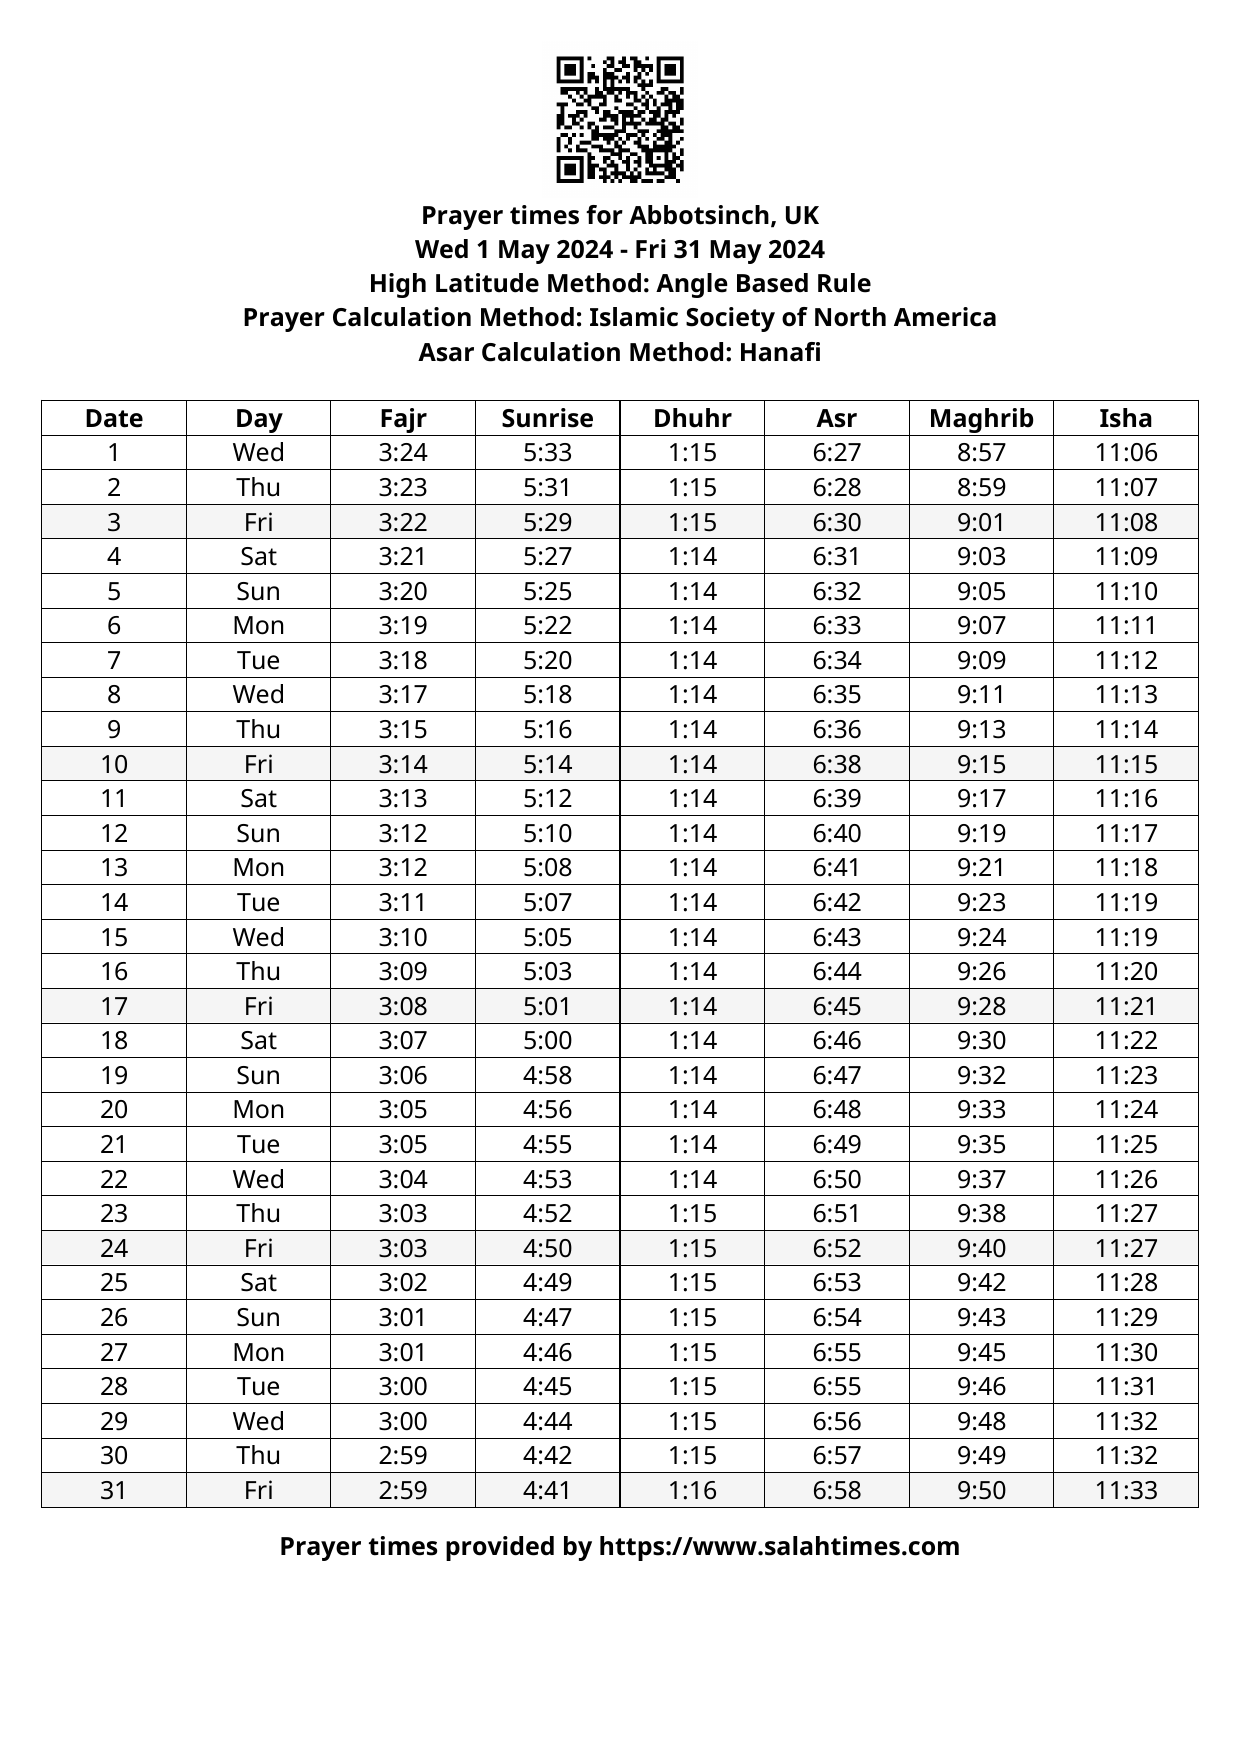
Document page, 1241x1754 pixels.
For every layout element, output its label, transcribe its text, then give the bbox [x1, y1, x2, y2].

table_cell 1:14 [621, 747, 764, 780]
table_cell 15 [42, 920, 186, 953]
table_cell Fri [187, 747, 330, 780]
table_cell 20 [42, 1093, 186, 1126]
table_cell 4:45 [476, 1369, 619, 1403]
table_cell 11:31 [1054, 1369, 1198, 1403]
table_cell 6:45 [765, 989, 909, 1022]
table_cell 1:15 [621, 436, 764, 469]
table_cell Fri [187, 1473, 330, 1507]
table_cell 11:11 [1054, 609, 1198, 642]
table_cell 9:17 [910, 781, 1053, 815]
table_cell 8:59 [910, 470, 1053, 504]
table_cell 27 [42, 1335, 186, 1368]
table_cell 5:18 [476, 678, 619, 711]
table_cell 2:59 [331, 1439, 475, 1472]
table_cell 5:25 [476, 574, 619, 607]
table_cell Mon [187, 1335, 330, 1368]
table_cell Fri [187, 1231, 330, 1264]
table_cell 9:23 [910, 885, 1053, 919]
table_header Dhuhr [621, 401, 764, 434]
table_cell 6:33 [765, 609, 909, 642]
table_cell 6:36 [765, 712, 909, 746]
table_cell 1:15 [621, 1196, 764, 1230]
table_cell 1:14 [621, 678, 764, 711]
table_cell Tue [187, 643, 330, 677]
table_cell 3:17 [331, 678, 475, 711]
table_cell 3:06 [331, 1058, 475, 1092]
table_cell 11:30 [1054, 1335, 1198, 1368]
table_cell 11:32 [1054, 1404, 1198, 1437]
table_cell 29 [42, 1404, 186, 1437]
table_header Fajr [331, 401, 475, 434]
table_cell 28 [42, 1369, 186, 1403]
table_cell 3:14 [331, 747, 475, 780]
table_cell 11:21 [1054, 989, 1198, 1022]
table_cell 6:32 [765, 574, 909, 607]
table_cell 1:14 [621, 781, 764, 815]
table_cell 11:06 [1054, 436, 1198, 469]
table_cell 3:00 [331, 1369, 475, 1403]
table_cell 18 [42, 1024, 186, 1057]
table_cell 3:12 [331, 851, 475, 884]
table_cell 6:58 [765, 1473, 909, 1507]
table_cell 6:39 [765, 781, 909, 815]
table_cell 11:23 [1054, 1058, 1198, 1092]
table_cell 11:18 [1054, 851, 1198, 884]
table_header Day [187, 401, 330, 434]
table_cell 9:37 [910, 1162, 1053, 1195]
table_cell 6:54 [765, 1300, 909, 1334]
table_cell Tue [187, 1369, 330, 1403]
table_cell 5:14 [476, 747, 619, 780]
table_cell 6:40 [765, 816, 909, 849]
table_cell Wed [187, 1162, 330, 1195]
table_cell 11:17 [1054, 816, 1198, 849]
table_header Maghrib [910, 401, 1053, 434]
table_cell 1:14 [621, 1127, 764, 1161]
table_cell 6:57 [765, 1439, 909, 1472]
table_cell Tue [187, 885, 330, 919]
table_cell 1:14 [621, 851, 764, 884]
table_cell 3:20 [331, 574, 475, 607]
table_cell 5:31 [476, 470, 619, 504]
table_cell Sat [187, 1024, 330, 1057]
table_cell 1:15 [621, 505, 764, 538]
table_cell 1:14 [621, 1024, 764, 1057]
table_cell 3:24 [331, 436, 475, 469]
table_cell 3:13 [331, 781, 475, 815]
table_cell 5:05 [476, 920, 619, 953]
table_cell 5 [42, 574, 186, 607]
table_cell 9:42 [910, 1266, 1053, 1299]
table_header Asr [765, 401, 909, 434]
table_cell 1:14 [621, 920, 764, 953]
table_cell 9:11 [910, 678, 1053, 711]
table_cell 11:07 [1054, 470, 1198, 504]
table_cell 1:14 [621, 1093, 764, 1126]
table_cell 6:55 [765, 1335, 909, 1368]
table_cell 11:20 [1054, 954, 1198, 988]
text Wed 1 May 2024 - Fri 31 May 2024 [42, 232, 1198, 266]
table_cell 4:49 [476, 1266, 619, 1299]
table_cell 11 [42, 781, 186, 815]
table_header Isha [1054, 401, 1198, 434]
table_cell Thu [187, 470, 330, 504]
table_cell 4:46 [476, 1335, 619, 1368]
table_cell 5:10 [476, 816, 619, 849]
text Prayer times provided by https://www.salahtimes.com [42, 1528, 1198, 1563]
table_cell 6:34 [765, 643, 909, 677]
table_cell 1:14 [621, 954, 764, 988]
table_cell 9:24 [910, 920, 1053, 953]
table_cell 9:13 [910, 712, 1053, 746]
table_cell Wed [187, 678, 330, 711]
table_cell 1:14 [621, 816, 764, 849]
table_cell Wed [187, 920, 330, 953]
table_cell 4:50 [476, 1231, 619, 1264]
table_cell 1:14 [621, 609, 764, 642]
table_cell 9:01 [910, 505, 1053, 538]
table_cell 6:56 [765, 1404, 909, 1437]
table_cell 8 [42, 678, 186, 711]
table_cell Thu [187, 954, 330, 988]
table_cell 6:52 [765, 1231, 909, 1264]
table_cell 1:14 [621, 1162, 764, 1195]
table_cell 5:00 [476, 1024, 619, 1057]
table_cell 5:27 [476, 539, 619, 573]
table_cell 9:28 [910, 989, 1053, 1022]
table_cell 3:21 [331, 539, 475, 573]
table_cell 19 [42, 1058, 186, 1092]
table_cell 23 [42, 1196, 186, 1230]
table_cell 16 [42, 954, 186, 988]
table_cell 9:09 [910, 643, 1053, 677]
table_cell 1:15 [621, 1266, 764, 1299]
table_cell 9:45 [910, 1335, 1053, 1368]
table_cell Thu [187, 1439, 330, 1472]
table_cell 11:25 [1054, 1127, 1198, 1161]
table_cell 6:42 [765, 885, 909, 919]
table_cell 5:20 [476, 643, 619, 677]
table_cell 6:55 [765, 1369, 909, 1403]
table_cell 11:19 [1054, 885, 1198, 919]
table_cell 9:26 [910, 954, 1053, 988]
table_cell 4:56 [476, 1093, 619, 1126]
table_cell 1:15 [621, 1231, 764, 1264]
table_cell 9:49 [910, 1439, 1053, 1472]
table_cell 5:12 [476, 781, 619, 815]
table_cell 3:19 [331, 609, 475, 642]
table_cell 11:14 [1054, 712, 1198, 746]
table_cell 3:03 [331, 1231, 475, 1264]
table_cell Thu [187, 712, 330, 746]
table_cell 9:40 [910, 1231, 1053, 1264]
table_cell 3:00 [331, 1404, 475, 1437]
table_cell 9:32 [910, 1058, 1053, 1092]
table_cell 11:33 [1054, 1473, 1198, 1507]
table_cell 3:01 [331, 1335, 475, 1368]
text Prayer times for Abbotsinch, UK [42, 198, 1198, 232]
table_cell 4:58 [476, 1058, 619, 1092]
table_cell 11:29 [1054, 1300, 1198, 1334]
table_cell 31 [42, 1473, 186, 1507]
table_cell Fri [187, 505, 330, 538]
table_cell 11:13 [1054, 678, 1198, 711]
table_cell 4:47 [476, 1300, 619, 1334]
table_cell 11:10 [1054, 574, 1198, 607]
table_cell 3:08 [331, 989, 475, 1022]
table_cell 14 [42, 885, 186, 919]
table_cell 21 [42, 1127, 186, 1161]
table_cell 5:03 [476, 954, 619, 988]
table_cell 6 [42, 609, 186, 642]
table_cell 3:22 [331, 505, 475, 538]
table_cell 1:15 [621, 1300, 764, 1334]
table_cell 6:51 [765, 1196, 909, 1230]
table_cell 2:59 [331, 1473, 475, 1507]
table_cell Mon [187, 1093, 330, 1126]
table_cell 6:43 [765, 920, 909, 953]
table_cell 11:26 [1054, 1162, 1198, 1195]
table_cell 3:01 [331, 1300, 475, 1334]
table_cell 9:38 [910, 1196, 1053, 1230]
table_cell 11:12 [1054, 643, 1198, 677]
text Asar Calculation Method: Hanafi [42, 334, 1198, 368]
table_cell 9:48 [910, 1404, 1053, 1437]
table_cell 11:19 [1054, 920, 1198, 953]
table_header Sunrise [476, 401, 619, 434]
table_cell Thu [187, 1196, 330, 1230]
table_cell 1:16 [621, 1473, 764, 1507]
table_cell 9:07 [910, 609, 1053, 642]
table_cell 5:22 [476, 609, 619, 642]
table_cell Sat [187, 539, 330, 573]
table_cell 9:46 [910, 1369, 1053, 1403]
table_cell 6:35 [765, 678, 909, 711]
table_cell 3:15 [331, 712, 475, 746]
table_cell Tue [187, 1127, 330, 1161]
table_cell 13 [42, 851, 186, 884]
table_cell 9:35 [910, 1127, 1053, 1161]
table_cell 6:27 [765, 436, 909, 469]
table_cell 6:49 [765, 1127, 909, 1161]
table_cell 4:52 [476, 1196, 619, 1230]
table_cell 4 [42, 539, 186, 573]
table_cell 1:15 [621, 470, 764, 504]
table_cell 11:28 [1054, 1266, 1198, 1299]
table_cell 6:28 [765, 470, 909, 504]
table_cell 1:14 [621, 712, 764, 746]
table_cell 9:15 [910, 747, 1053, 780]
table_cell 10 [42, 747, 186, 780]
table_cell 4:41 [476, 1473, 619, 1507]
table_cell 11:09 [1054, 539, 1198, 573]
text High Latitude Method: Angle Based Rule [42, 266, 1198, 300]
table_cell 1:14 [621, 885, 764, 919]
table_cell 9:33 [910, 1093, 1053, 1126]
table_cell 17 [42, 989, 186, 1022]
table_cell 1 [42, 436, 186, 469]
table_cell 6:53 [765, 1266, 909, 1299]
table_cell 9:50 [910, 1473, 1053, 1507]
table_cell Wed [187, 1404, 330, 1437]
table_cell 5:33 [476, 436, 619, 469]
table_cell 4:53 [476, 1162, 619, 1195]
table_cell 11:24 [1054, 1093, 1198, 1126]
table_cell 9:19 [910, 816, 1053, 849]
table_cell 3:05 [331, 1127, 475, 1161]
table_cell 3 [42, 505, 186, 538]
table_cell 6:41 [765, 851, 909, 884]
table_cell 1:14 [621, 539, 764, 573]
table_cell 3:02 [331, 1266, 475, 1299]
table_cell 3:03 [331, 1196, 475, 1230]
table_cell 4:55 [476, 1127, 619, 1161]
text Prayer Calculation Method: Islamic Society of North America [42, 300, 1198, 334]
table_cell Sun [187, 816, 330, 849]
table_cell 1:14 [621, 574, 764, 607]
table_cell 5:07 [476, 885, 619, 919]
table_cell 3:10 [331, 920, 475, 953]
table_cell 4:44 [476, 1404, 619, 1437]
table_cell 3:23 [331, 470, 475, 504]
table_cell 9:03 [910, 539, 1053, 573]
table_cell 1:15 [621, 1439, 764, 1472]
table_cell 6:48 [765, 1093, 909, 1126]
table_cell 6:46 [765, 1024, 909, 1057]
table_cell Sun [187, 1300, 330, 1334]
table_header Date [42, 401, 186, 434]
table_cell 9:30 [910, 1024, 1053, 1057]
table_cell 1:14 [621, 643, 764, 677]
table_cell 2 [42, 470, 186, 504]
table_cell 8:57 [910, 436, 1053, 469]
table_cell 5:16 [476, 712, 619, 746]
table_cell 3:07 [331, 1024, 475, 1057]
table_cell 5:01 [476, 989, 619, 1022]
table_cell Sun [187, 1058, 330, 1092]
table_cell 3:12 [331, 816, 475, 849]
table_cell 11:32 [1054, 1439, 1198, 1472]
table_cell 1:15 [621, 1404, 764, 1437]
table_cell 26 [42, 1300, 186, 1334]
table_cell 9:05 [910, 574, 1053, 607]
table_cell Sun [187, 574, 330, 607]
table_cell Mon [187, 851, 330, 884]
table_cell 9:21 [910, 851, 1053, 884]
table_cell 11:08 [1054, 505, 1198, 538]
table_cell 5:29 [476, 505, 619, 538]
table_cell 30 [42, 1439, 186, 1472]
table_cell 6:30 [765, 505, 909, 538]
table_cell 1:15 [621, 1335, 764, 1368]
table_cell Mon [187, 609, 330, 642]
table_cell 4:42 [476, 1439, 619, 1472]
table_cell 3:11 [331, 885, 475, 919]
table_cell Wed [187, 436, 330, 469]
table_cell 11:27 [1054, 1196, 1198, 1230]
table_cell 9 [42, 712, 186, 746]
table_cell 6:31 [765, 539, 909, 573]
table_cell 11:27 [1054, 1231, 1198, 1264]
table_cell 3:05 [331, 1093, 475, 1126]
table_cell 1:15 [621, 1369, 764, 1403]
table_cell 11:15 [1054, 747, 1198, 780]
table_cell 6:44 [765, 954, 909, 988]
table_cell 1:14 [621, 989, 764, 1022]
table_cell 25 [42, 1266, 186, 1299]
table_cell 7 [42, 643, 186, 677]
table_cell Sat [187, 1266, 330, 1299]
table_cell 3:18 [331, 643, 475, 677]
table_cell 3:09 [331, 954, 475, 988]
picture [542, 41, 699, 198]
table_cell 5:08 [476, 851, 619, 884]
table_cell 11:16 [1054, 781, 1198, 815]
table_cell 6:38 [765, 747, 909, 780]
table_cell 1:14 [621, 1058, 764, 1092]
table_cell 22 [42, 1162, 186, 1195]
table_cell 3:04 [331, 1162, 475, 1195]
table_cell 6:50 [765, 1162, 909, 1195]
table_cell 11:22 [1054, 1024, 1198, 1057]
table_cell 12 [42, 816, 186, 849]
table_cell 24 [42, 1231, 186, 1264]
table_cell Fri [187, 989, 330, 1022]
table_cell 9:43 [910, 1300, 1053, 1334]
table_cell Sat [187, 781, 330, 815]
table_cell 6:47 [765, 1058, 909, 1092]
